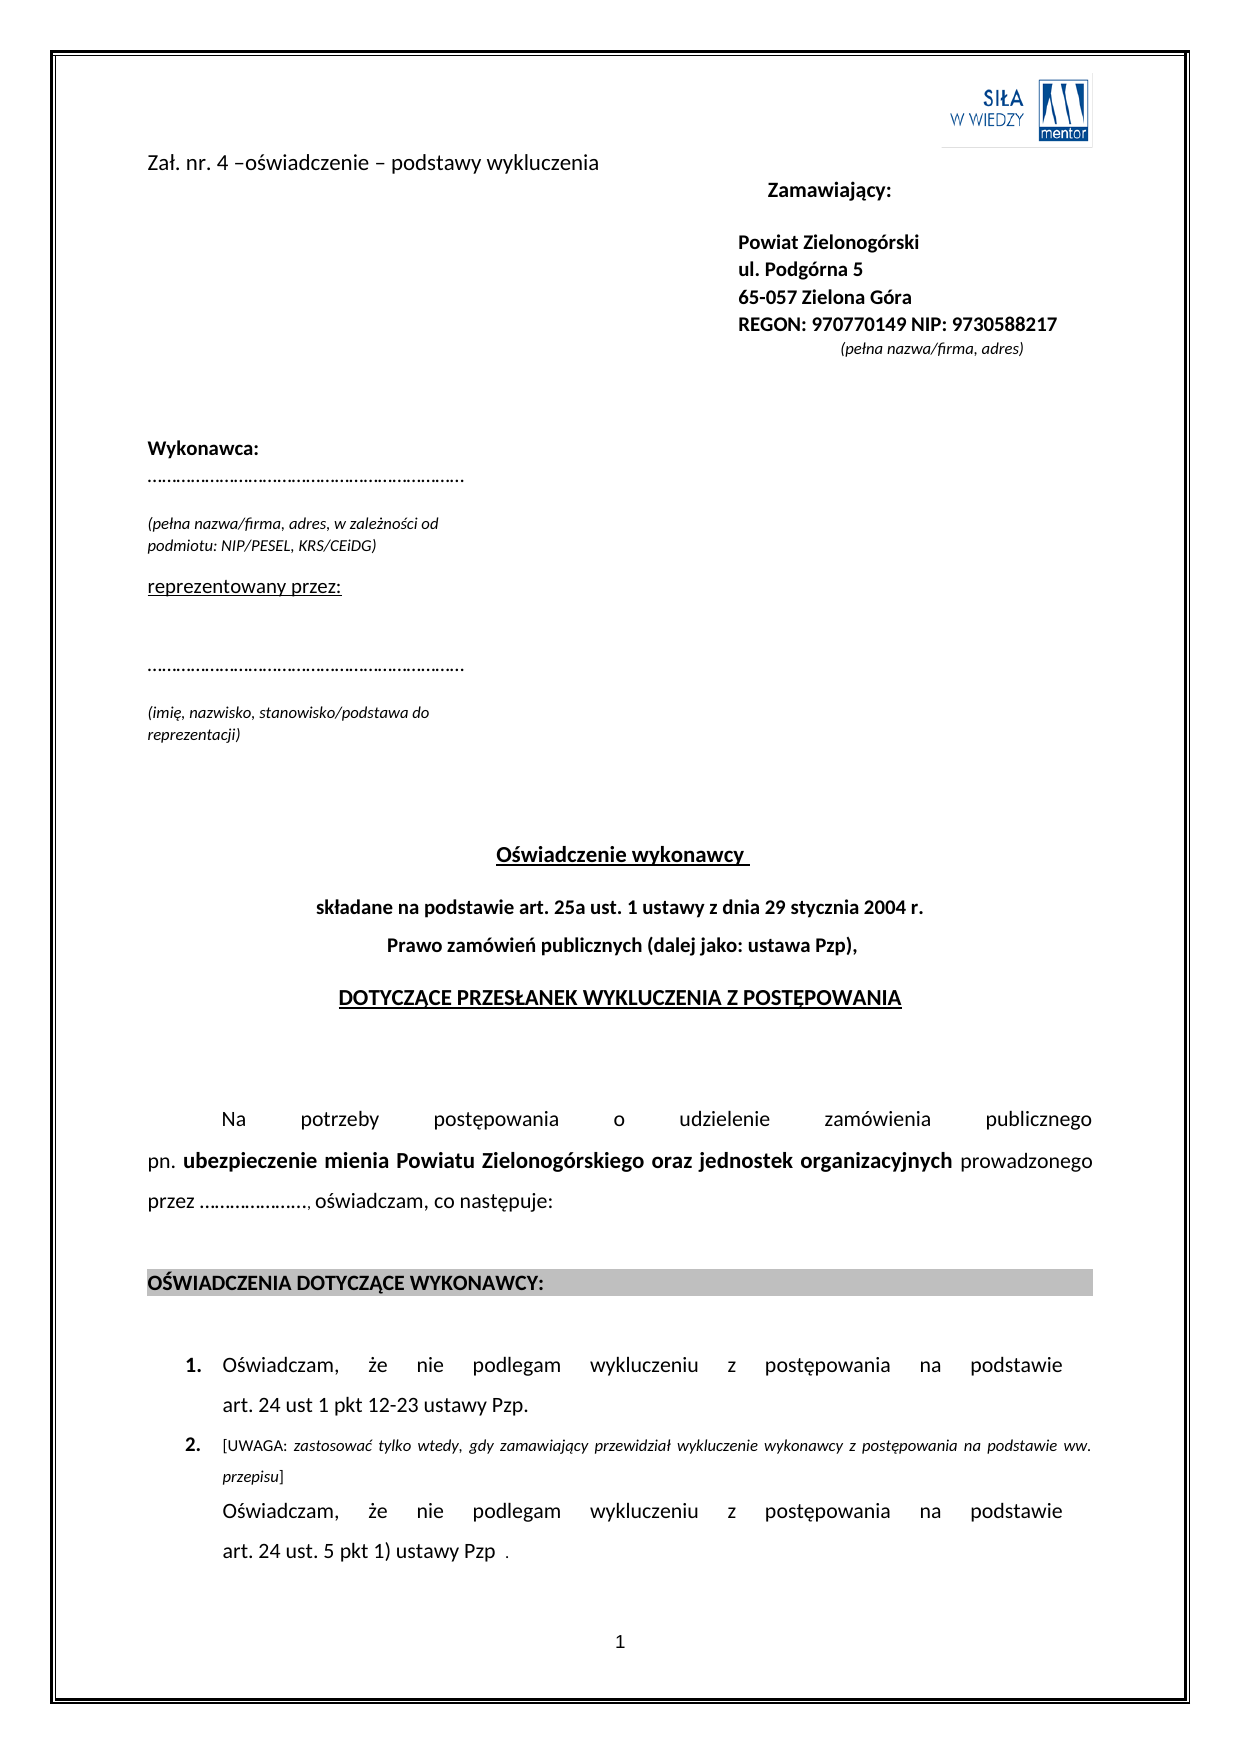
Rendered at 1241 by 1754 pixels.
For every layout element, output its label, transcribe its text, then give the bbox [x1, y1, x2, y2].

list Oświadczam, że nie podlegam wykluczeniu z postępowania na podstawie art. 24 ust. 5 pkt 1) ustawy Pzp . [222, 1497, 1093, 1564]
text Na potrzeby postępowania o udzielenie zamówienia publicznego pn. ubezpieczenie mienia Powiatu Zielonogórskiego oraz jednostek organizacyjnych prowadzonego przez ………………..., oświadczam, co następuje: [147, 1105, 1093, 1214]
text Oświadczenie wykonawcy [147, 840, 1093, 868]
text 65-057 Zielona Góra [738, 284, 1093, 309]
list Oświadczam, że nie podlegam wykluczeniu z postępowania na podstawie art. 24 ust 1 pkt 12-23 ustawy Pzp. [185, 1351, 1093, 1418]
text Zamawiający: [694, 176, 1093, 202]
text (pełna nazwa/firma, adres, w zależności od podmiotu: NIP/PESEL, KRS/CEiDG) [147, 513, 473, 555]
text reprezentowany przez: [147, 573, 1093, 599]
text ………………………………………………………… [147, 652, 472, 677]
text Wykonawca: [147, 435, 1093, 460]
text ………………………………………………………… [147, 462, 472, 488]
text OŚWIADCZENIA DOTYCZĄCE WYKONAWCY: [147, 1269, 1093, 1296]
text Powiat Zielonogórski [738, 229, 1093, 254]
text Prawo zamówień publicznych (dalej jako: ustawa Pzp), [147, 933, 1093, 958]
picture [941, 73, 1093, 148]
text ul. Podgórna 5 [738, 256, 1093, 282]
text składane na podstawie art. 25a ust. 1 ustawy z dnia 29 stycznia 2004 r. [147, 894, 1093, 920]
list [UWAGA: zastosować tylko wtedy, gdy zamawiający przewidział wykluczenie wykonawcy z postępowania na podstawie ww. przepisu] [185, 1431, 1093, 1487]
text DOTYCZĄCE PRZESŁANEK WYKLUCZENIA Z POSTĘPOWANIA [147, 983, 1093, 1011]
text REGON: 970770149 NIP: 9730588217 [738, 311, 1093, 337]
text (imię, nazwisko, stanowisko/podstawa do reprezentacji) [147, 702, 473, 745]
text (pełna nazwa/firma, adres) [768, 339, 1093, 359]
